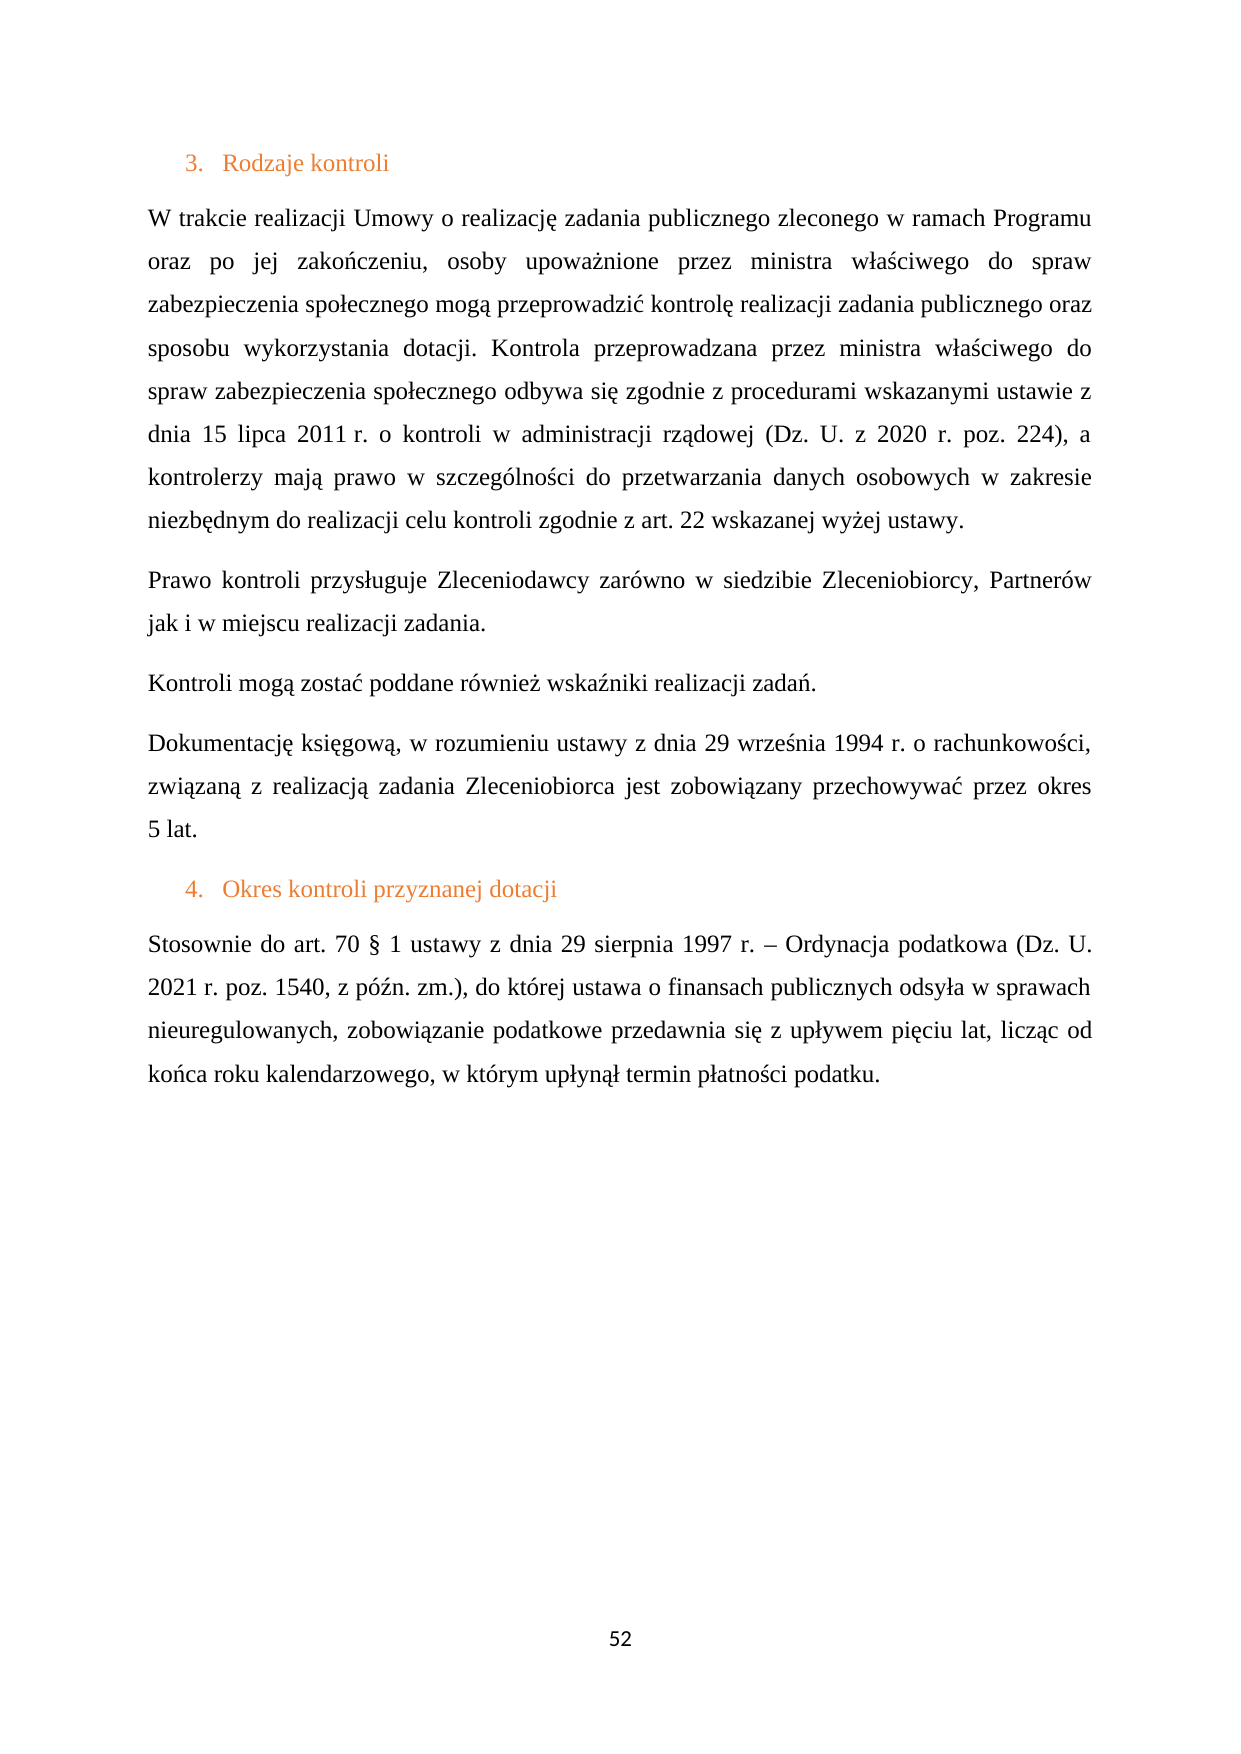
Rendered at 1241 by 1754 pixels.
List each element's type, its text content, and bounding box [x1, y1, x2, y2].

text Prawo kontroli przysługuje Zleceniodawcy zarówno w siedzibie Zleceniobiorcy, Partnerów jak i w miejscu realizacji zadania. [148, 565, 1093, 637]
text Stosownie do art. 70 § 1 ustawy z dnia 29 sierpnia 1997 r. – Ordynacja podatkowa (Dz. U. 2021 r. poz. 1540, z późn. zm.), do której ustawa o finansach publicznych odsyła w sprawach nieuregulowanych, zobowiązanie podatkowe przedawnia się z upływem pięciu lat, licząc od końca roku kalendarzowego, w którym upłynął termin płatności podatku. [148, 929, 1093, 1087]
text Kontroli mogą zostać poddane również wskaźniki realizacji zadań. [148, 668, 1093, 697]
subtitle Okres kontroli przyznanej dotacji [185, 874, 1093, 902]
text Dokumentację księgową, w rozumieniu ustawy z dnia 29 września 1994 r. o rachunkowości, związaną z realizacją zadania Zleceniobiorca jest zobowiązany przechowywać przez okres 5 lat. [148, 728, 1093, 843]
text W trakcie realizacji Umowy o realizację zadania publicznego zleconego w ramach Programu oraz po jej zakończeniu, osoby upoważnione przez ministra właściwego do spraw zabezpieczenia społecznego mogą przeprowadzić kontrolę realizacji zadania publicznego oraz sposobu wykorzystania dotacji. Kontrola przeprowadzana przez ministra właściwego do spraw zabezpieczenia społecznego odbywa się zgodnie z procedurami wskazanymi ustawie z dnia 15 lipca 2011 r. o kontroli w administracji rządowej (Dz. U. z 2020 r. poz. 224), a kontrolerzy mają prawo w szczególności do przetwarzania danych osobowych w zakresie niezbędnym do realizacji celu kontroli zgodnie z art. 22 wskazanej wyżej ustawy. [148, 203, 1093, 534]
subtitle Rodzaje kontroli [185, 148, 1093, 176]
